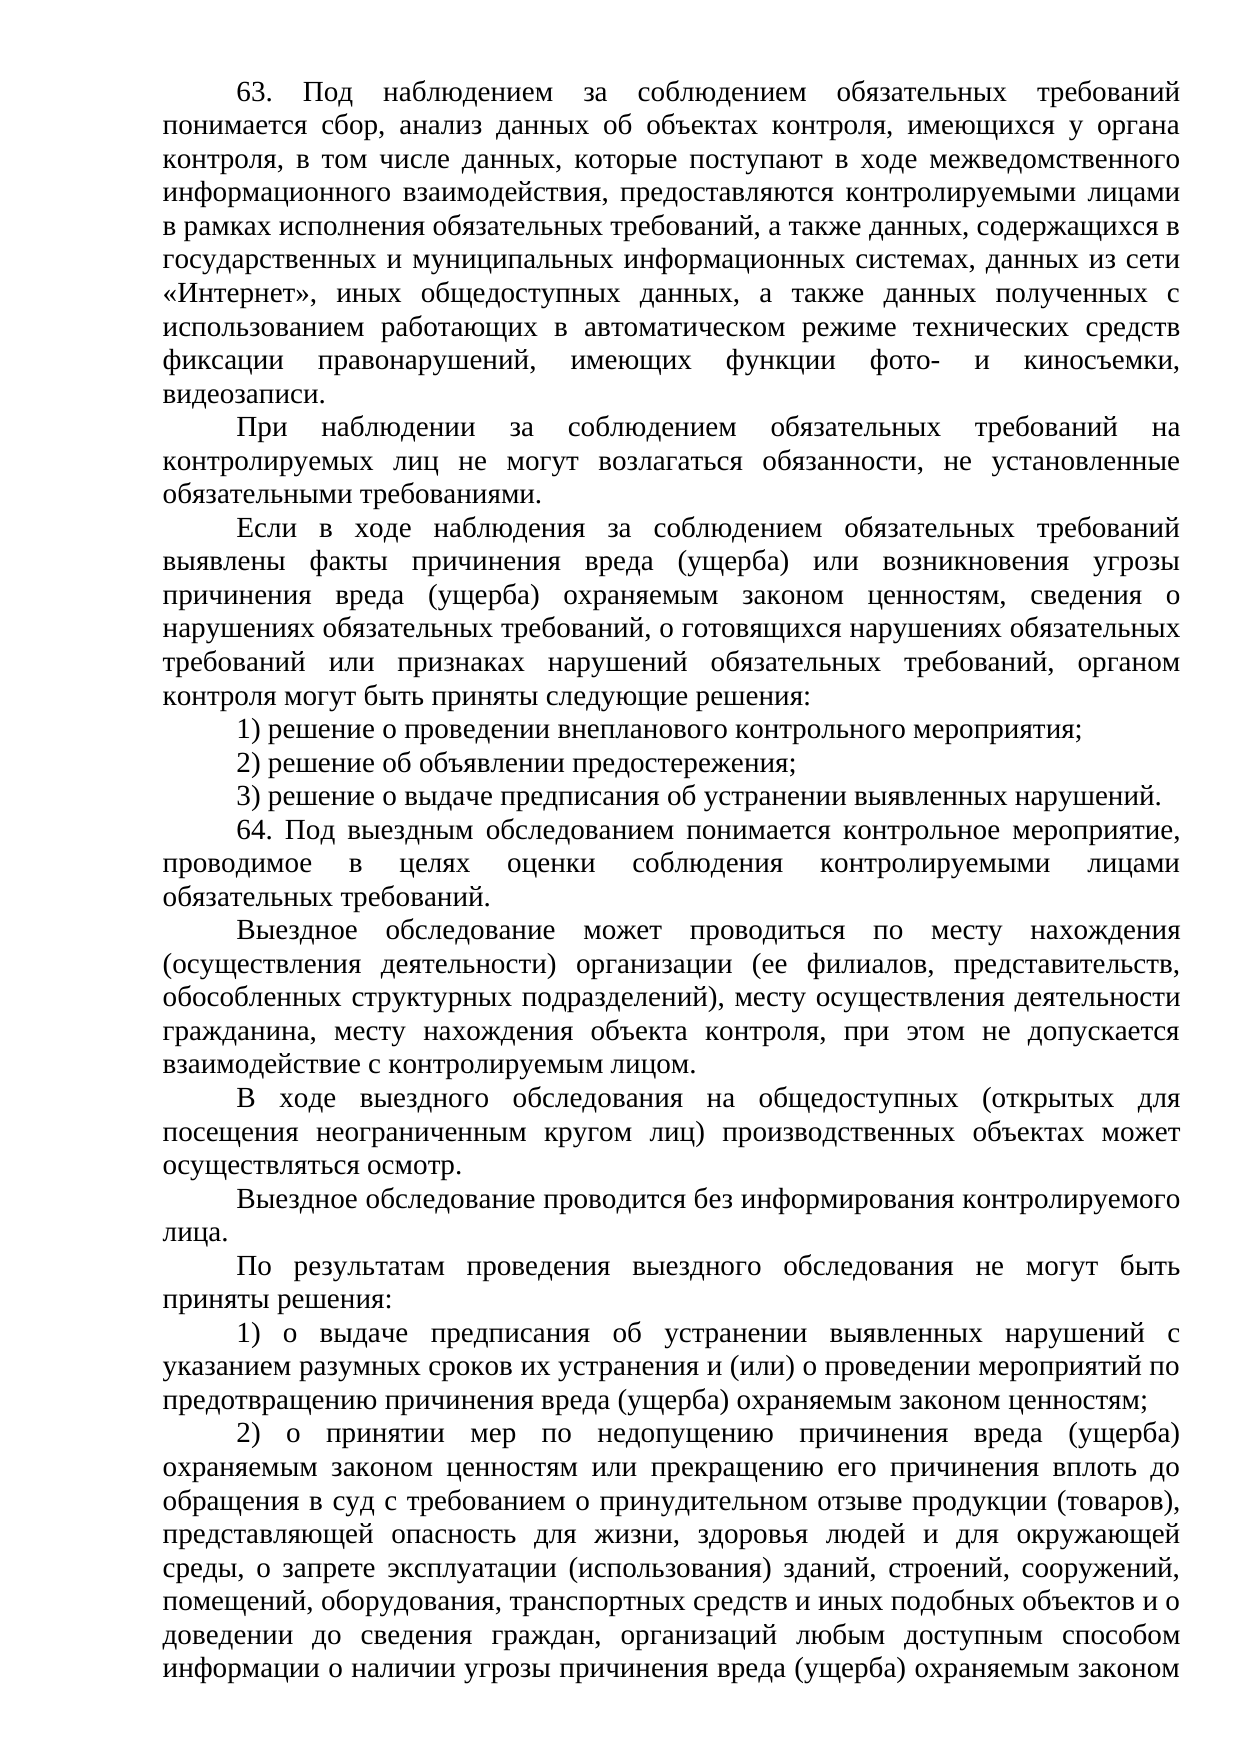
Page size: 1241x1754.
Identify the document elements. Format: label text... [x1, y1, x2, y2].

text 1) решение о проведении внепланового контрольного мероприятия; [162, 711, 1181, 745]
text Выездное обследование может проводиться по месту нахождения (осуществления деятельности) организации (ее филиалов, представительств, обособленных структурных подразделений), месту осуществления деятельности гражданина, месту нахождения объекта контроля, при этом не допускается взаимодействие с контролируемым лицом. [162, 912, 1181, 1080]
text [162, 1416, 1181, 1684]
text 1) о выдаче предписания об устранении выявленных нарушений с указанием разумных сроков их устранения и (или) о проведении мероприятий по предотвращению причинения вреда (ущерба) охраняемым законом ценностям; [162, 1315, 1181, 1416]
text При наблюдении за соблюдением обязательных требований на контролируемых лиц не могут возлагаться обязанности, не установленные обязательными требованиями. [162, 409, 1181, 510]
text 63. Под наблюдением за соблюдением обязательных требований понимается сбор, анализ данных об объектах контроля, имеющихся у органа контроля, в том числе данных, которые поступают в ходе межведомственного информационного взаимодействия, предоставляются контролируемыми лицами в рамках исполнения обязательных требований, а также данных, содержащихся в государственных и муниципальных информационных системах, данных из сети «Интернет», иных общедоступных данных, а также данных полученных с использованием работающих в автоматическом режиме технических средств фиксации правонарушений, имеющих функции фото- и киносъемки, видеозаписи. [162, 74, 1181, 409]
text 3) решение о выдаче предписания об устранении выявленных нарушений. [162, 778, 1181, 812]
text 2) решение об объявлении предостережения; [162, 745, 1181, 778]
text Выездное обследование проводится без информирования контролируемого лица. [162, 1181, 1181, 1248]
text В ходе выездного обследования на общедоступных (открытых для посещения неограниченным кругом лиц) производственных объектах может осуществляться осмотр. [162, 1080, 1181, 1181]
text По результатам проведения выездного обследования не могут быть приняты решения: [162, 1248, 1181, 1315]
text 64. Под выездным обследованием понимается контрольное мероприятие, проводимое в целях оценки соблюдения контролируемыми лицами обязательных требований. [162, 812, 1181, 912]
text Если в ходе наблюдения за соблюдением обязательных требований выявлены факты причинения вреда (ущерба) или возникновения угрозы причинения вреда (ущерба) охраняемым законом ценностям, сведения о нарушениях обязательных требований, о готовящихся нарушениях обязательных требований или признаках нарушений обязательных требований, органом контроля могут быть приняты следующие решения: [162, 510, 1181, 711]
